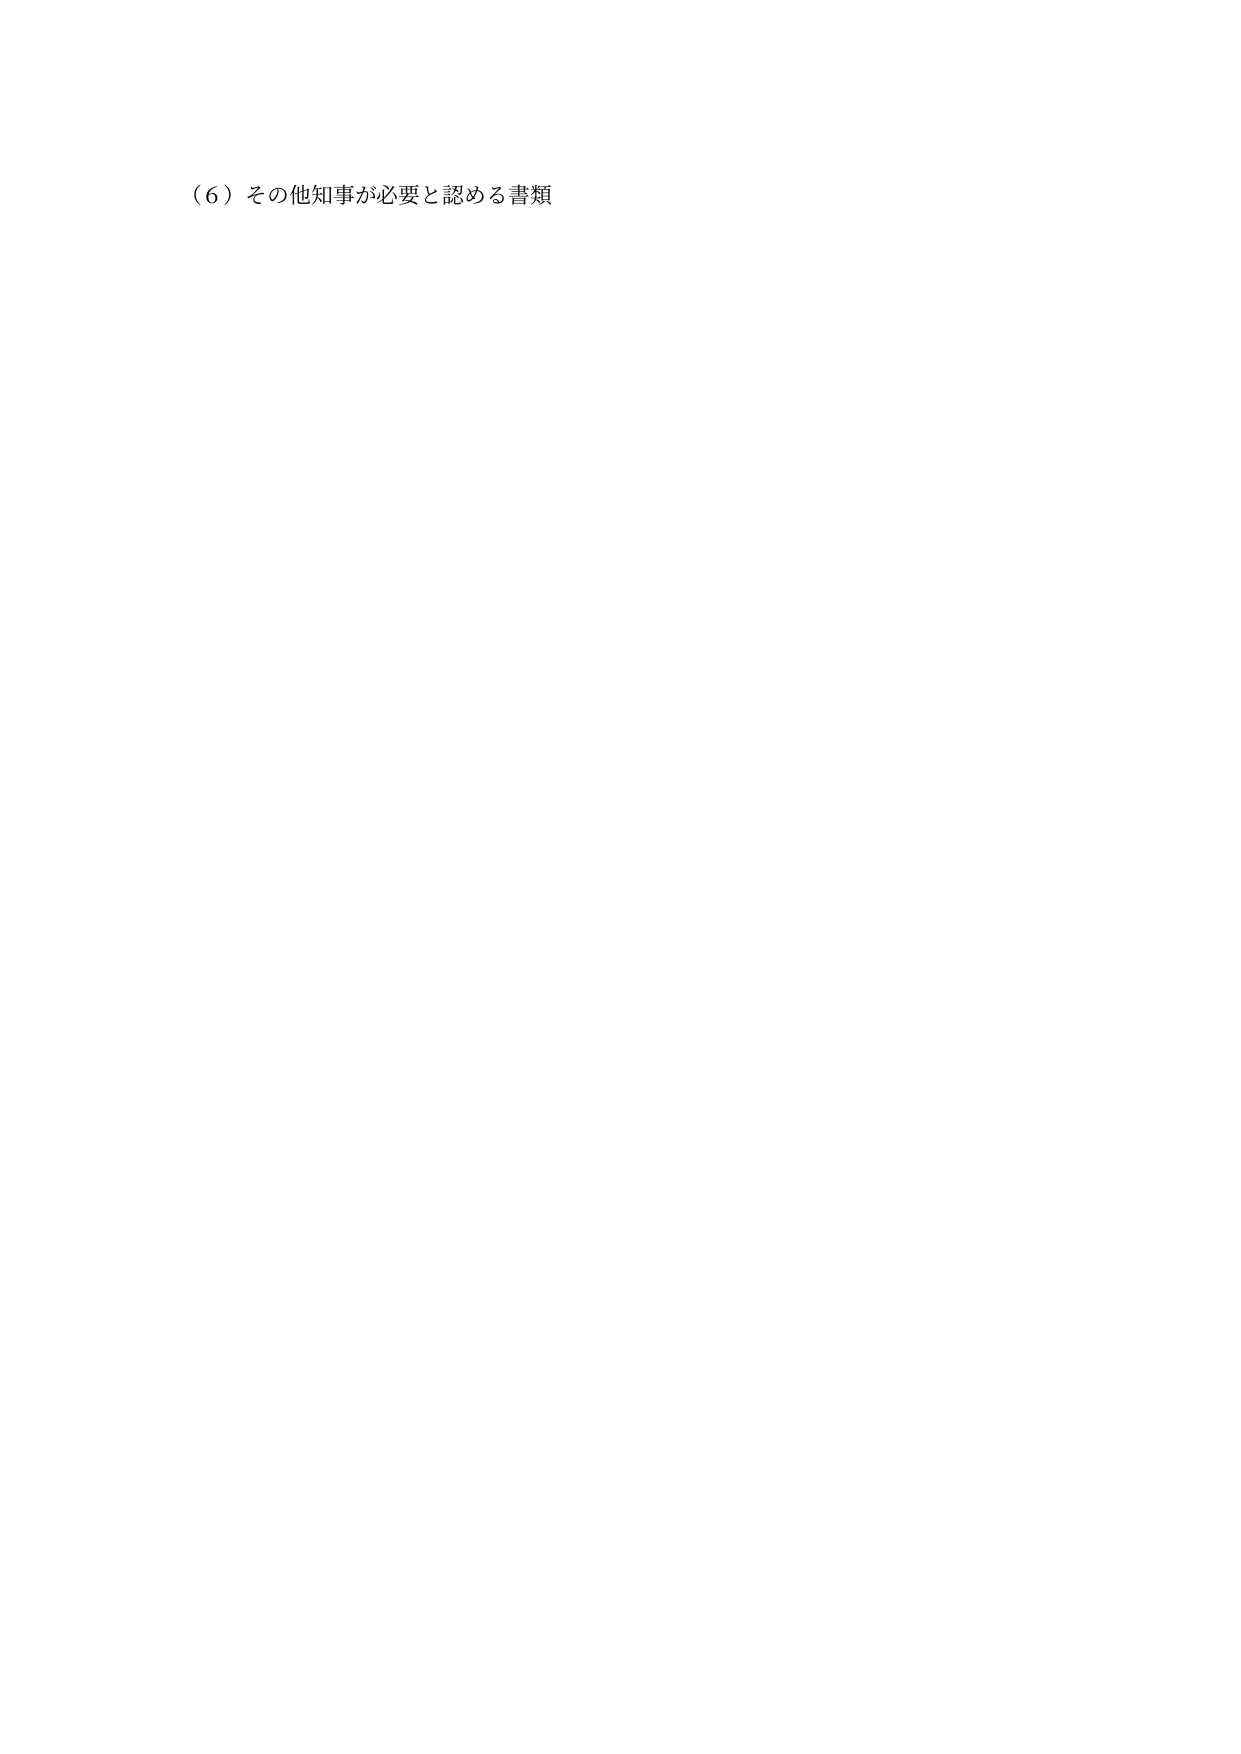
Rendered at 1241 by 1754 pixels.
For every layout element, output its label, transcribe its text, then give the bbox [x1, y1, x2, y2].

text （６）その他知事が必要と認める書類 [157, 179, 1083, 210]
